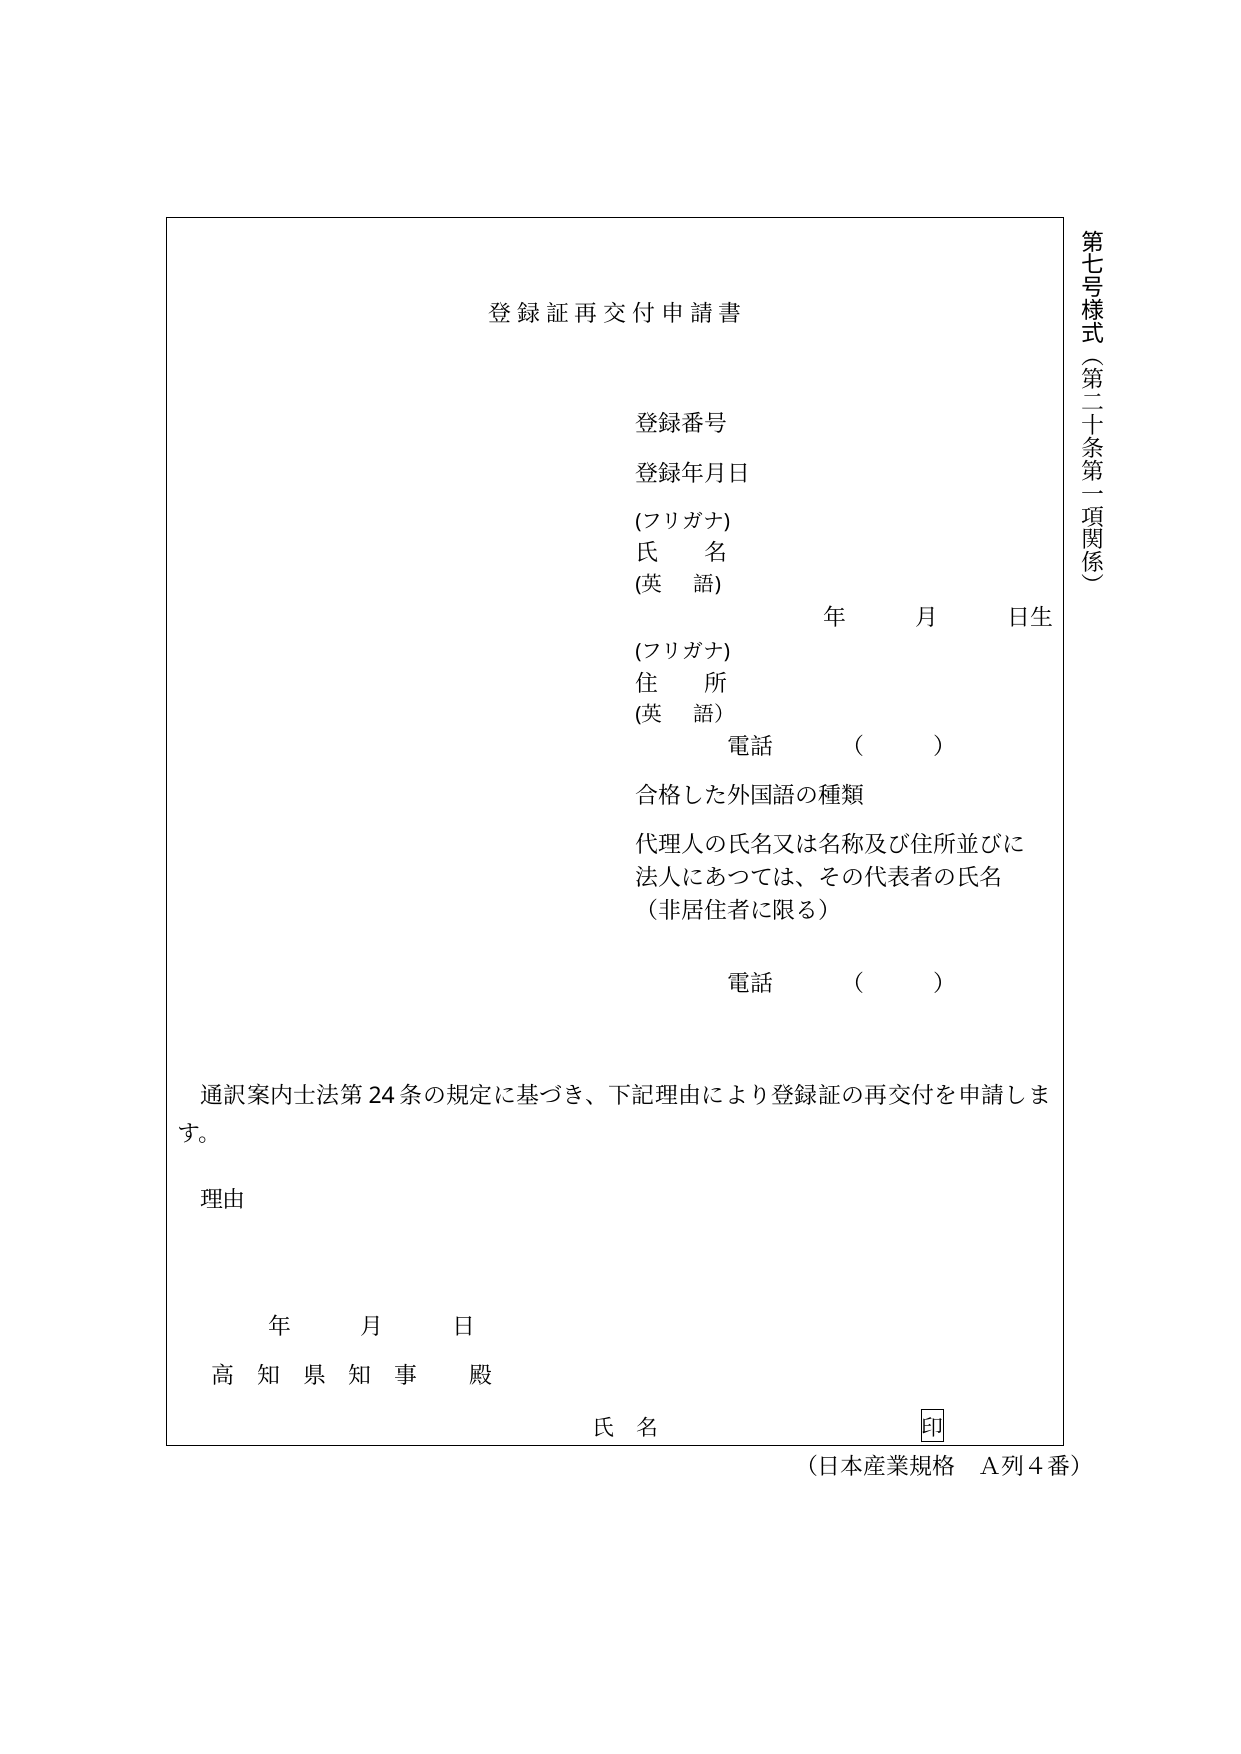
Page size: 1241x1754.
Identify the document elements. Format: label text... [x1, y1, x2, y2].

text （日本産業規格 Ａ列４番） [148, 1446, 1092, 1483]
table_header 第七号様式（第二十条第一項関係） [1064, 217, 1122, 1444]
table_header 登 録 証 再 交 付 申 請 書 登録番号 登録年月日 (フリガナ) 氏 名 (英 語) 年 月 日生 (フリガナ) 住 所 (英 語） 電話 （ ） 合格した外国語の種類 代理人の氏名又は名称及び住所並びに 法人にあつては、その代表者の氏名 （非居住者に限る） 電話 （ ） 通訳案内士法第24条の規定に基づき、下記理由により登録証の再交付を申請します。 理由 年 月 日 高 知 県 知 事 殿 氏 名 印 [167, 218, 1063, 1444]
